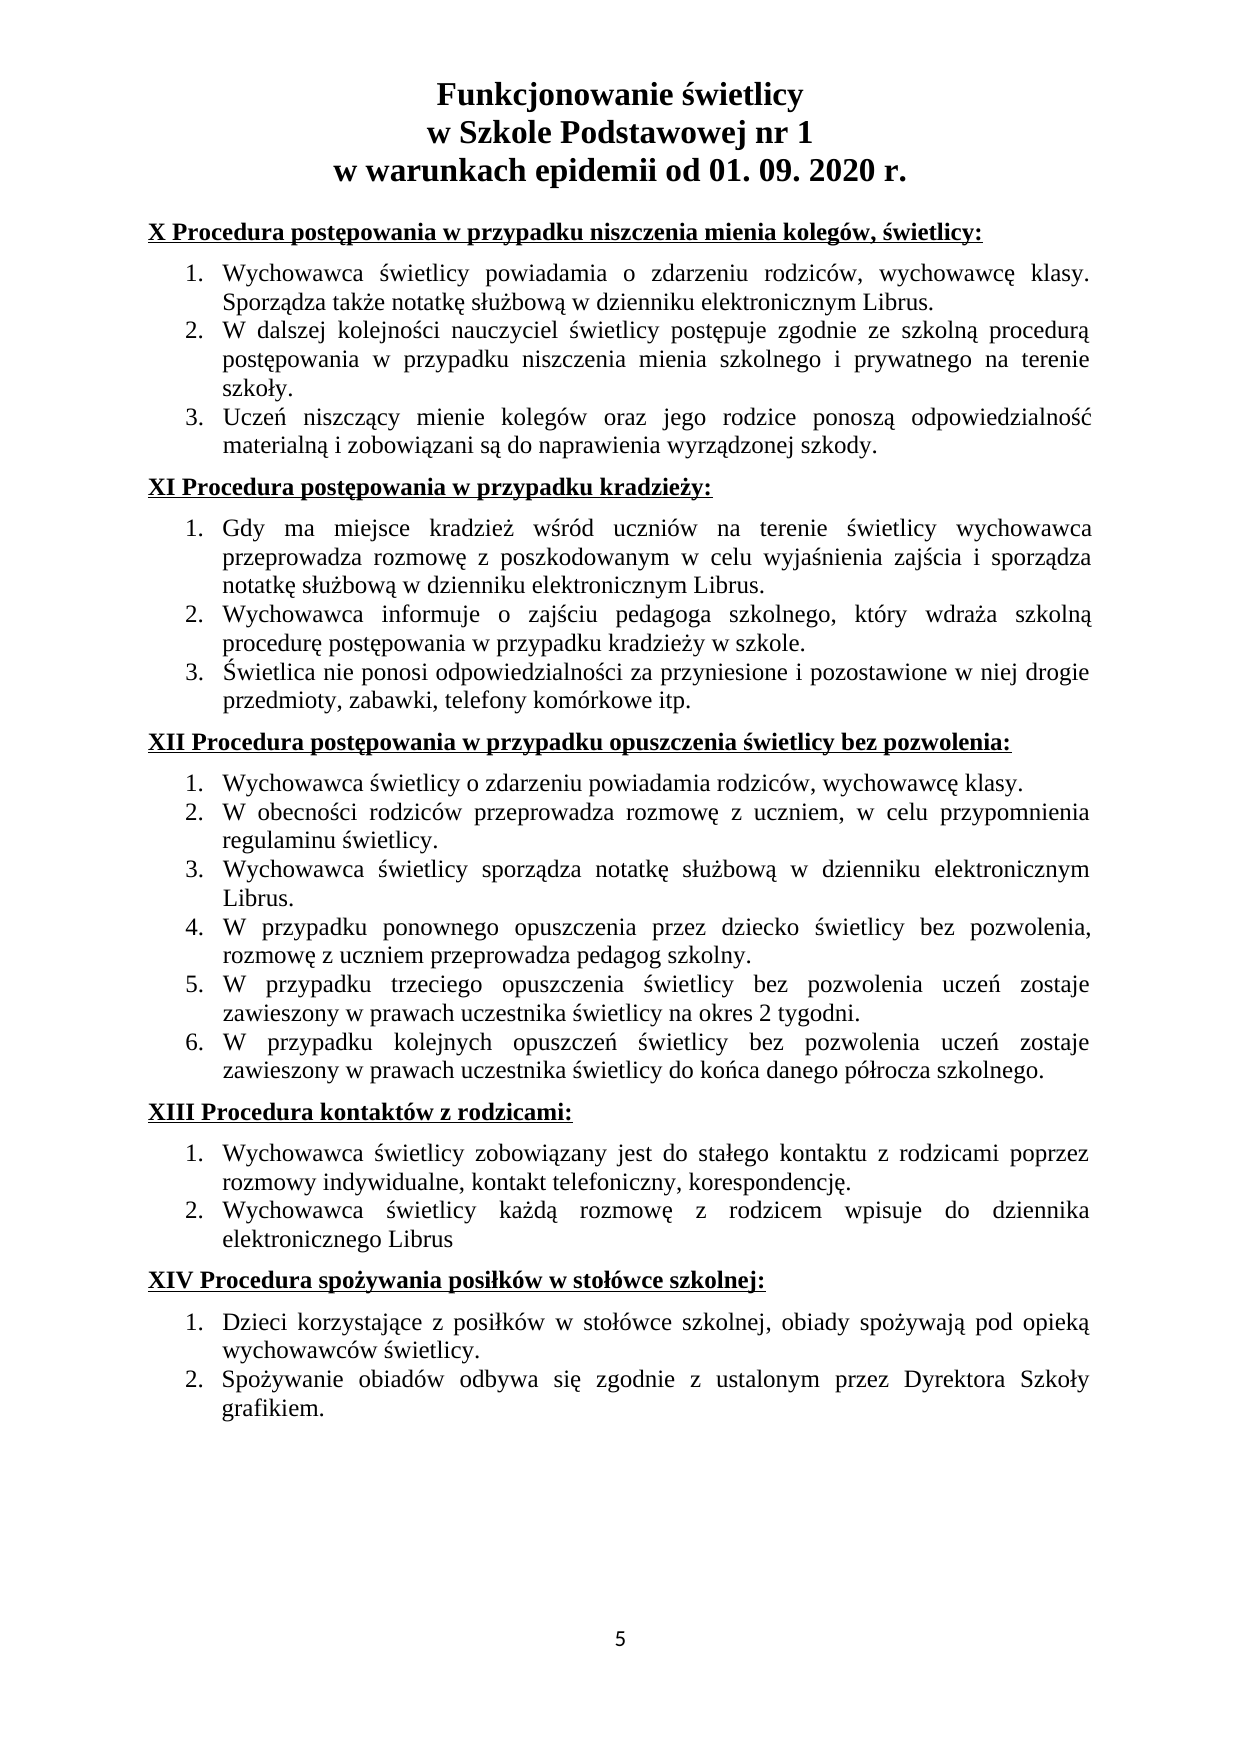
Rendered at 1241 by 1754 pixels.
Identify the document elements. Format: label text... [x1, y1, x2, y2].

list Wychowawca informuje o zajściu pedagoga szkolnego, który wdraża szkolną procedurę postępowania w przypadku kradzieży w szkole. [185, 599, 1093, 657]
list Uczeń niszczący mienie kolegów oraz jego rodzice ponoszą odpowiedzialność materialną i zobowiązani są do naprawienia wyrządzonej szkody. [185, 402, 1093, 459]
list Świetlica nie ponosi odpowiedzialności za przyniesione i pozostawione w niej drogie przedmioty, zabawki, telefony komórkowe itp. [185, 657, 1090, 714]
list W obecności rodziców przeprowadza rozmowę z uczniem, w celu przypomnienia regulaminu świetlicy. [185, 797, 1090, 854]
text XI Procedura postępowania w przypadku kradzieży: [148, 472, 1093, 501]
list Wychowawca świetlicy każdą rozmowę z rodzicem wpisuje do dziennika elektronicznego Librus [185, 1196, 1090, 1253]
list Gdy ma miejsce kradzież wśród uczniów na terenie świetlicy wychowawca przeprowadza rozmowę z poszkodowanym w celu wyjaśnienia zajścia i sporządza notatkę służbową w dzienniku elektronicznym Librus. [185, 513, 1093, 599]
list Wychowawca świetlicy zobowiązany jest do stałego kontaktu z rodzicami poprzez rozmowy indywidualne, kontakt telefoniczny, korespondencję. [185, 1138, 1090, 1196]
list Spożywanie obiadów odbywa się zgodnie z ustalonym przez Dyrektora Szkoły grafikiem. [185, 1364, 1090, 1422]
list Wychowawca świetlicy sporządza notatkę służbową w dzienniku elektronicznym Librus. [185, 854, 1090, 912]
text XII Procedura postępowania w przypadku opuszczenia świetlicy bez pozwolenia: [148, 727, 1093, 756]
list W przypadku trzeciego opuszczenia świetlicy bez pozwolenia uczeń zostaje zawieszony w prawach uczestnika świetlicy na okres 2 tygodni. [185, 969, 1090, 1027]
text XIII Procedura kontaktów z rodzicami: [148, 1097, 1093, 1126]
list Wychowawca świetlicy powiadamia o zdarzeniu rodziców, wychowawcę klasy. Sporządza także notatkę służbową w dzienniku elektronicznym Librus. [185, 258, 1090, 316]
text XIV Procedura spożywania posiłków w stołówce szkolnej: [148, 1266, 1093, 1294]
text X Procedura postępowania w przypadku niszczenia mienia kolegów, świetlicy: [148, 217, 1093, 246]
list W przypadku ponownego opuszczenia przez dziecko świetlicy bez pozwolenia, rozmowę z uczniem przeprowadza pedagog szkolny. [185, 912, 1093, 969]
list Wychowawca świetlicy o zdarzeniu powiadamia rodziców, wychowawcę klasy. [185, 768, 1090, 797]
list W przypadku kolejnych opuszczeń świetlicy bez pozwolenia uczeń zostaje zawieszony w prawach uczestnika świetlicy do końca danego półrocza szkolnego. [185, 1027, 1090, 1084]
list W dalszej kolejności nauczyciel świetlicy postępuje zgodnie ze szkolną procedurą postępowania w przypadku niszczenia mienia szkolnego i prywatnego na terenie szkoły. [185, 316, 1090, 402]
list Dzieci korzystające z posiłków w stołówce szkolnej, obiady spożywają pod opieką wychowawców świetlicy. [185, 1307, 1090, 1364]
